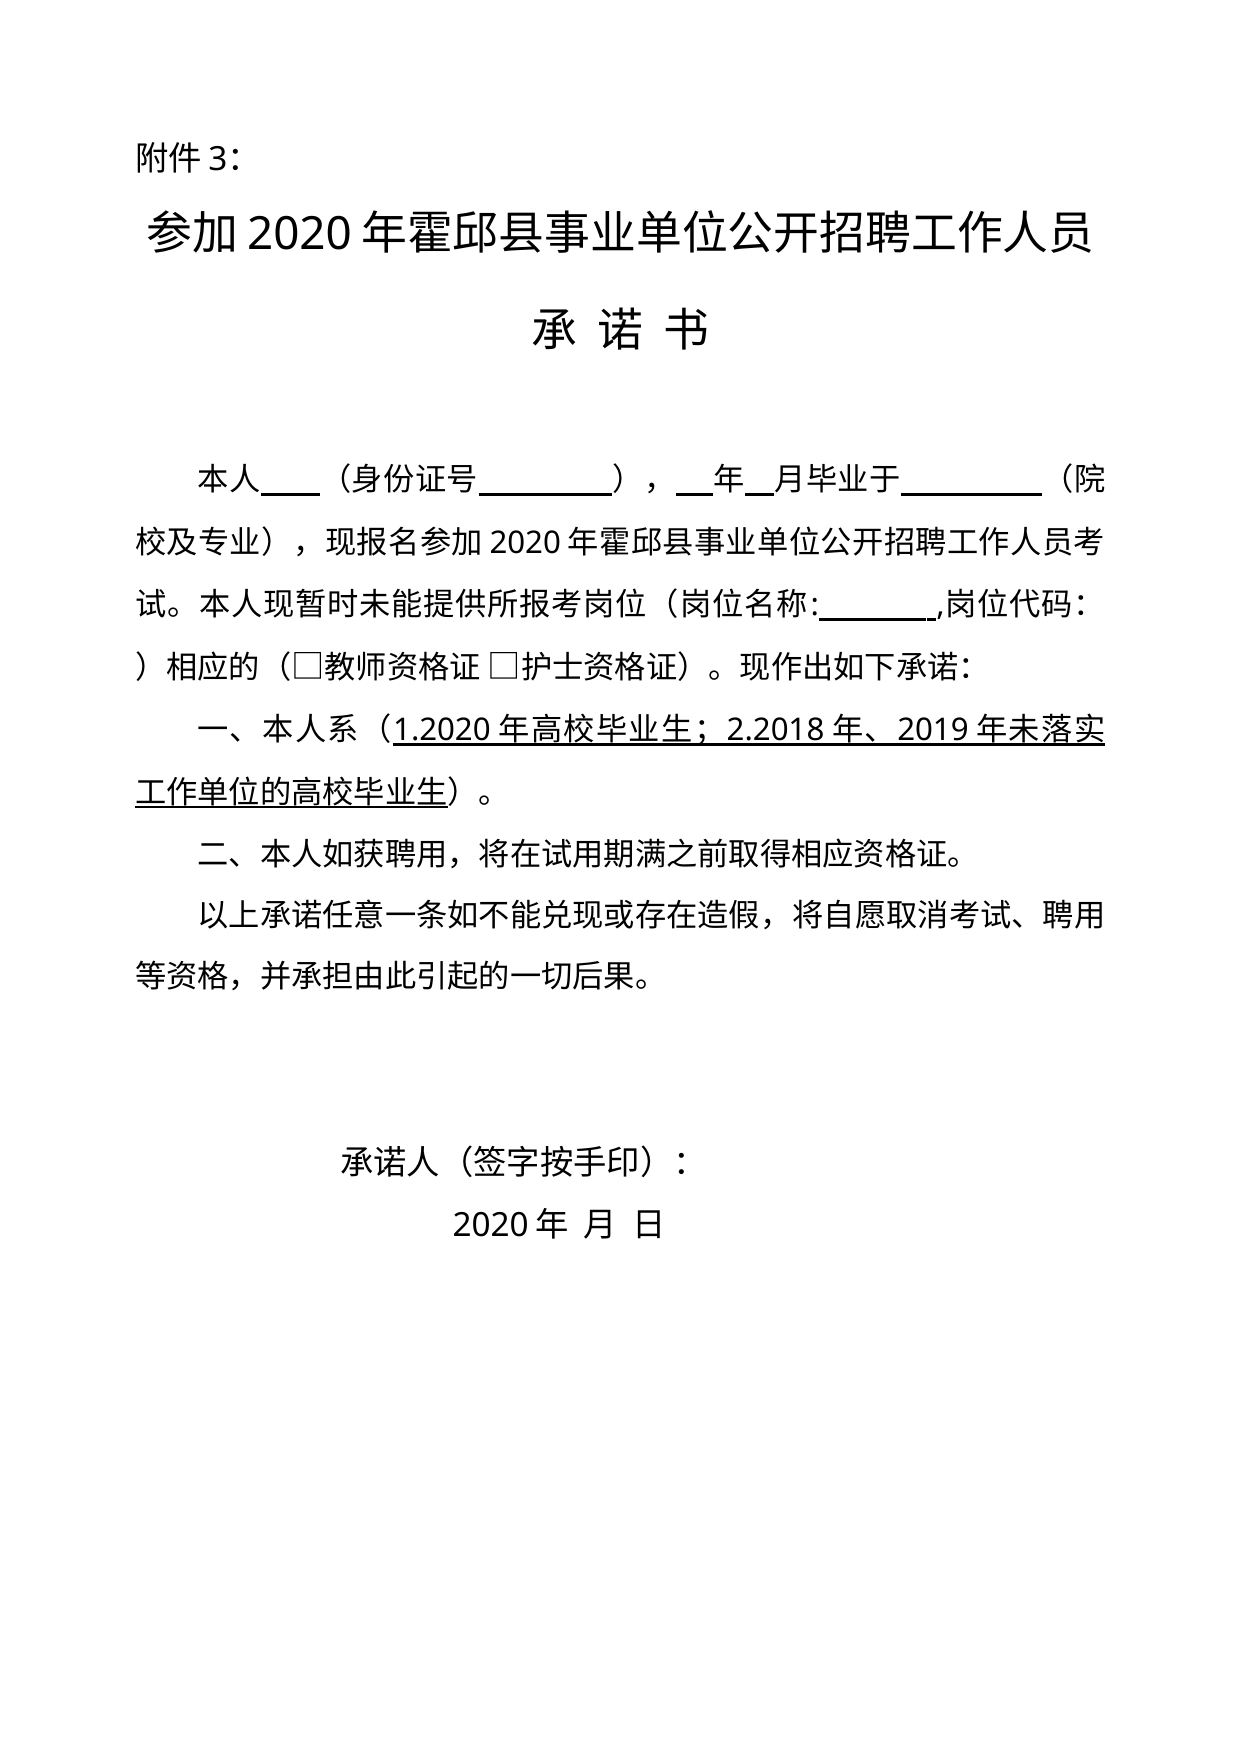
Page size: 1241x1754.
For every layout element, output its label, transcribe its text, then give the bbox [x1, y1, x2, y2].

text 2020年 月 日 [135, 1187, 1106, 1249]
text 附件3： [135, 127, 1106, 181]
text 以上承诺任意一条如不能兑现或存在造假，将自愿取消考试、聘用等资格，并承担由此引起的一切后果。 [135, 878, 1106, 999]
text 参加2020年霍邱县事业单位公开招聘工作人员承 诺 书 [135, 181, 1106, 376]
text 二、本人如获聘用，将在试用期满之前取得相应资格证。 [135, 816, 1106, 878]
text 一、本人系（1.2020年高校毕业生；2.2018年、2019年未落实工作单位的高校毕业生）。 [135, 691, 1106, 816]
text 承诺人（签字按手印）： [135, 1124, 1106, 1187]
text 本人 （身份证号 ）， 年 月毕业于 （院校及专业），现报名参加2020年霍邱县事业单位公开招聘工作人员考试。本人现暂时未能提供所报考岗位（岗位名称: ,岗位代码： ）相应的（□教师资格证 □护士资格证）。现作出如下承诺： [135, 441, 1106, 691]
